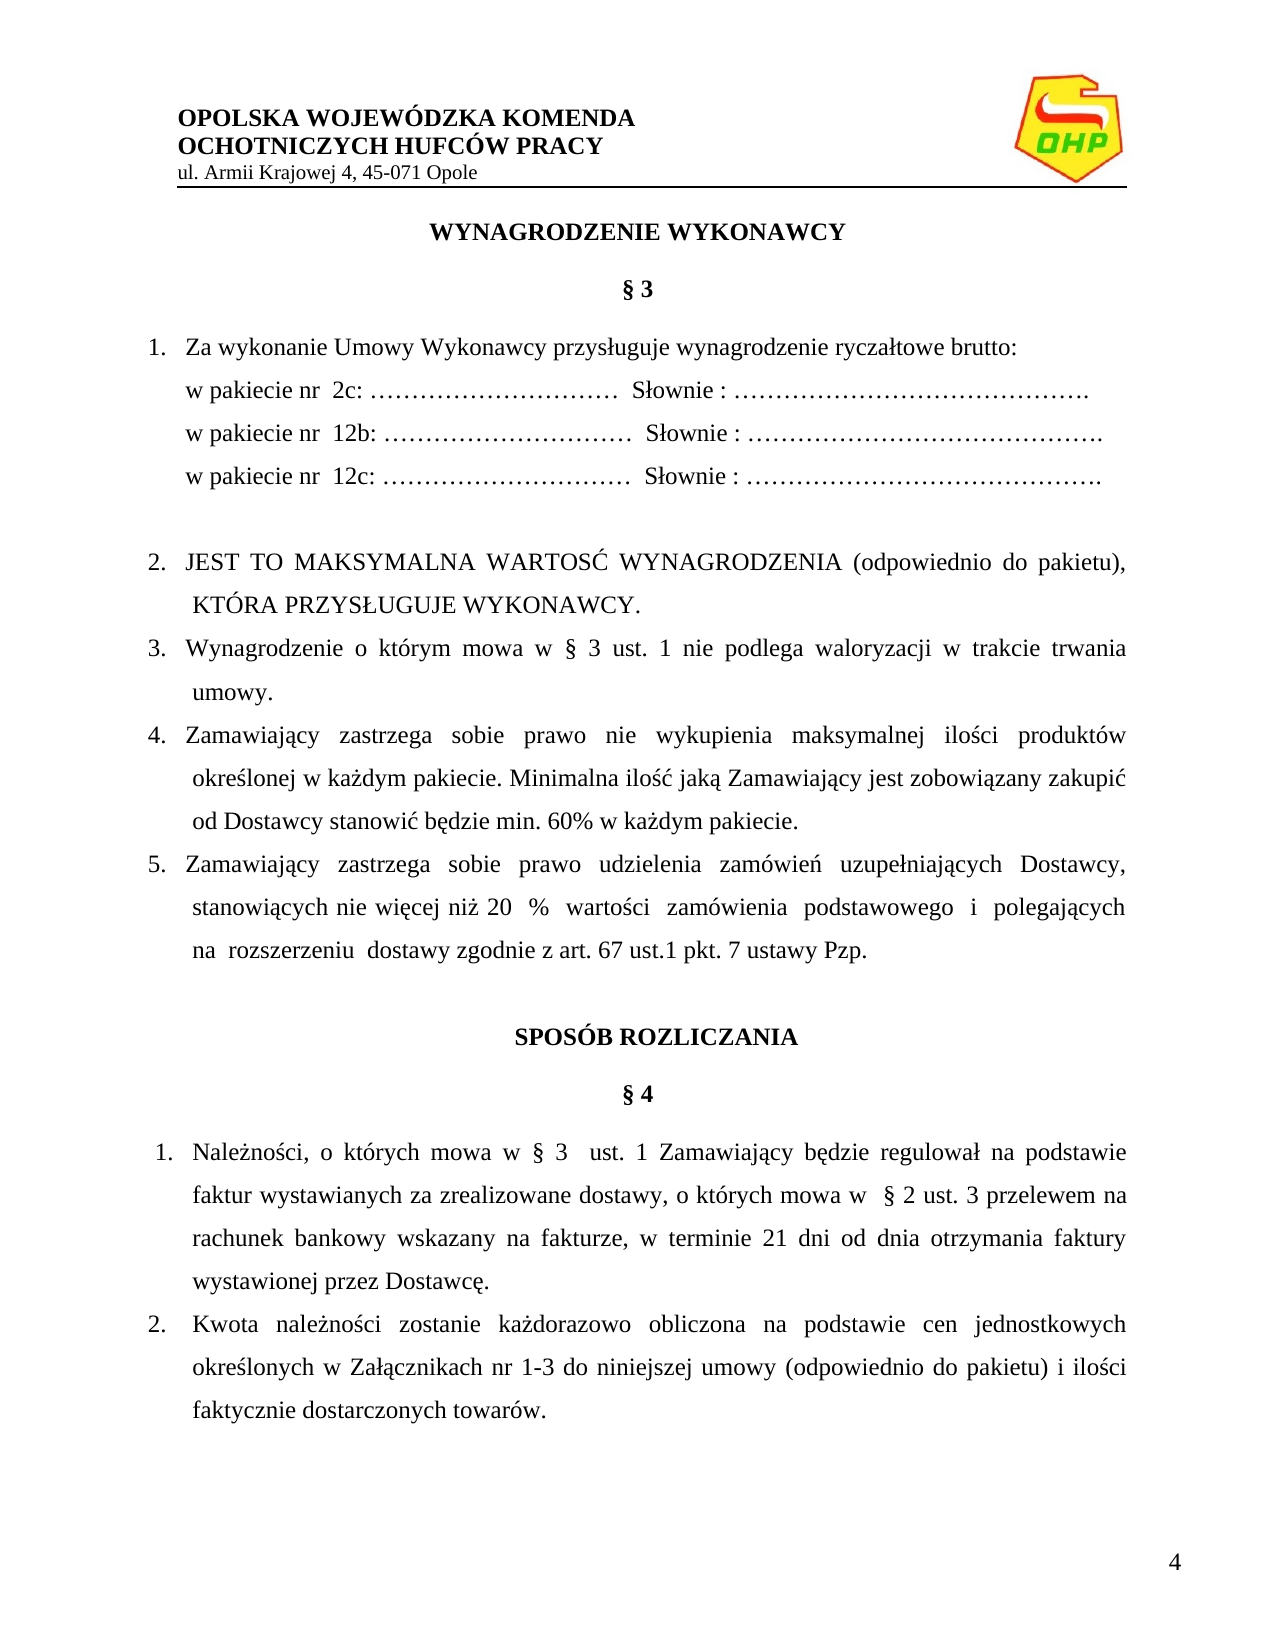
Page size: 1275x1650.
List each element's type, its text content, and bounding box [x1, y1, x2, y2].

list JEST TO MAKSYMALNA WARTOSĆ WYNAGRODZENIA (odpowiednio do pakietu), KTÓRA PRZYSŁUGUJE WYKONAWCY. [148, 547, 1127, 619]
picture [998, 53, 1155, 196]
list Za wykonanie Umowy Wykonawcy przysługuje wynagrodzenie ryczałtowe brutto: [148, 332, 1127, 360]
list Należności, o których mowa w § 3 ust. 1 Zamawiający będzie regulował na podstawie faktur wystawianych za zrealizowane dostawy, o których mowa w § 2 ust. 3 przelewem na rachunek bankowy wskazany na fakturze, w terminie 21 dni od dnia otrzymania faktury wystawionej przez Dostawcę. [154, 1137, 1127, 1295]
text WYNAGRODZENIE WYKONAWCY [148, 217, 1127, 245]
text SPOSÓB ROZLICZANIA [185, 1022, 1127, 1050]
list Zamawiający zastrzega sobie prawo nie wykupienia maksymalnej ilości produktów określonej w każdym pakiecie. Minimalna ilość jaką Zamawiający jest zobowiązany zakupić od Dostawcy stanowić będzie min. 60% w każdym pakiecie. [148, 720, 1127, 835]
text § 4 [148, 1079, 1127, 1108]
text § 3 [148, 274, 1127, 303]
list Wynagrodzenie o którym mowa w § 3 ust. 1 nie podlega waloryzacji w trakcie trwania umowy. [148, 633, 1127, 705]
list Zamawiający zastrzega sobie prawo udzielenia zamówień uzupełniających Dostawcy, stanowiących nie więcej niż 20 % wartości zamówienia podstawowego i polegających na rozszerzeniu dostawy zgodnie z art. 67 ust.1 pkt. 7 ustawy Pzp. [148, 849, 1127, 964]
list Kwota należności zostanie każdorazowo obliczona na podstawie cen jednostkowych określonych w Załącznikach nr 1-3 do niniejszej umowy (odpowiednio do pakietu) i ilości faktycznie dostarczonych towarów. [148, 1309, 1127, 1424]
text w pakiecie nr 2c: ………………………… Słownie : ……………………………………. [185, 375, 1127, 403]
text w pakiecie nr 12c: ………………………… Słownie : ……………………………………. [185, 461, 1127, 490]
text w pakiecie nr 12b: ………………………… Słownie : ……………………………………. [185, 418, 1127, 447]
